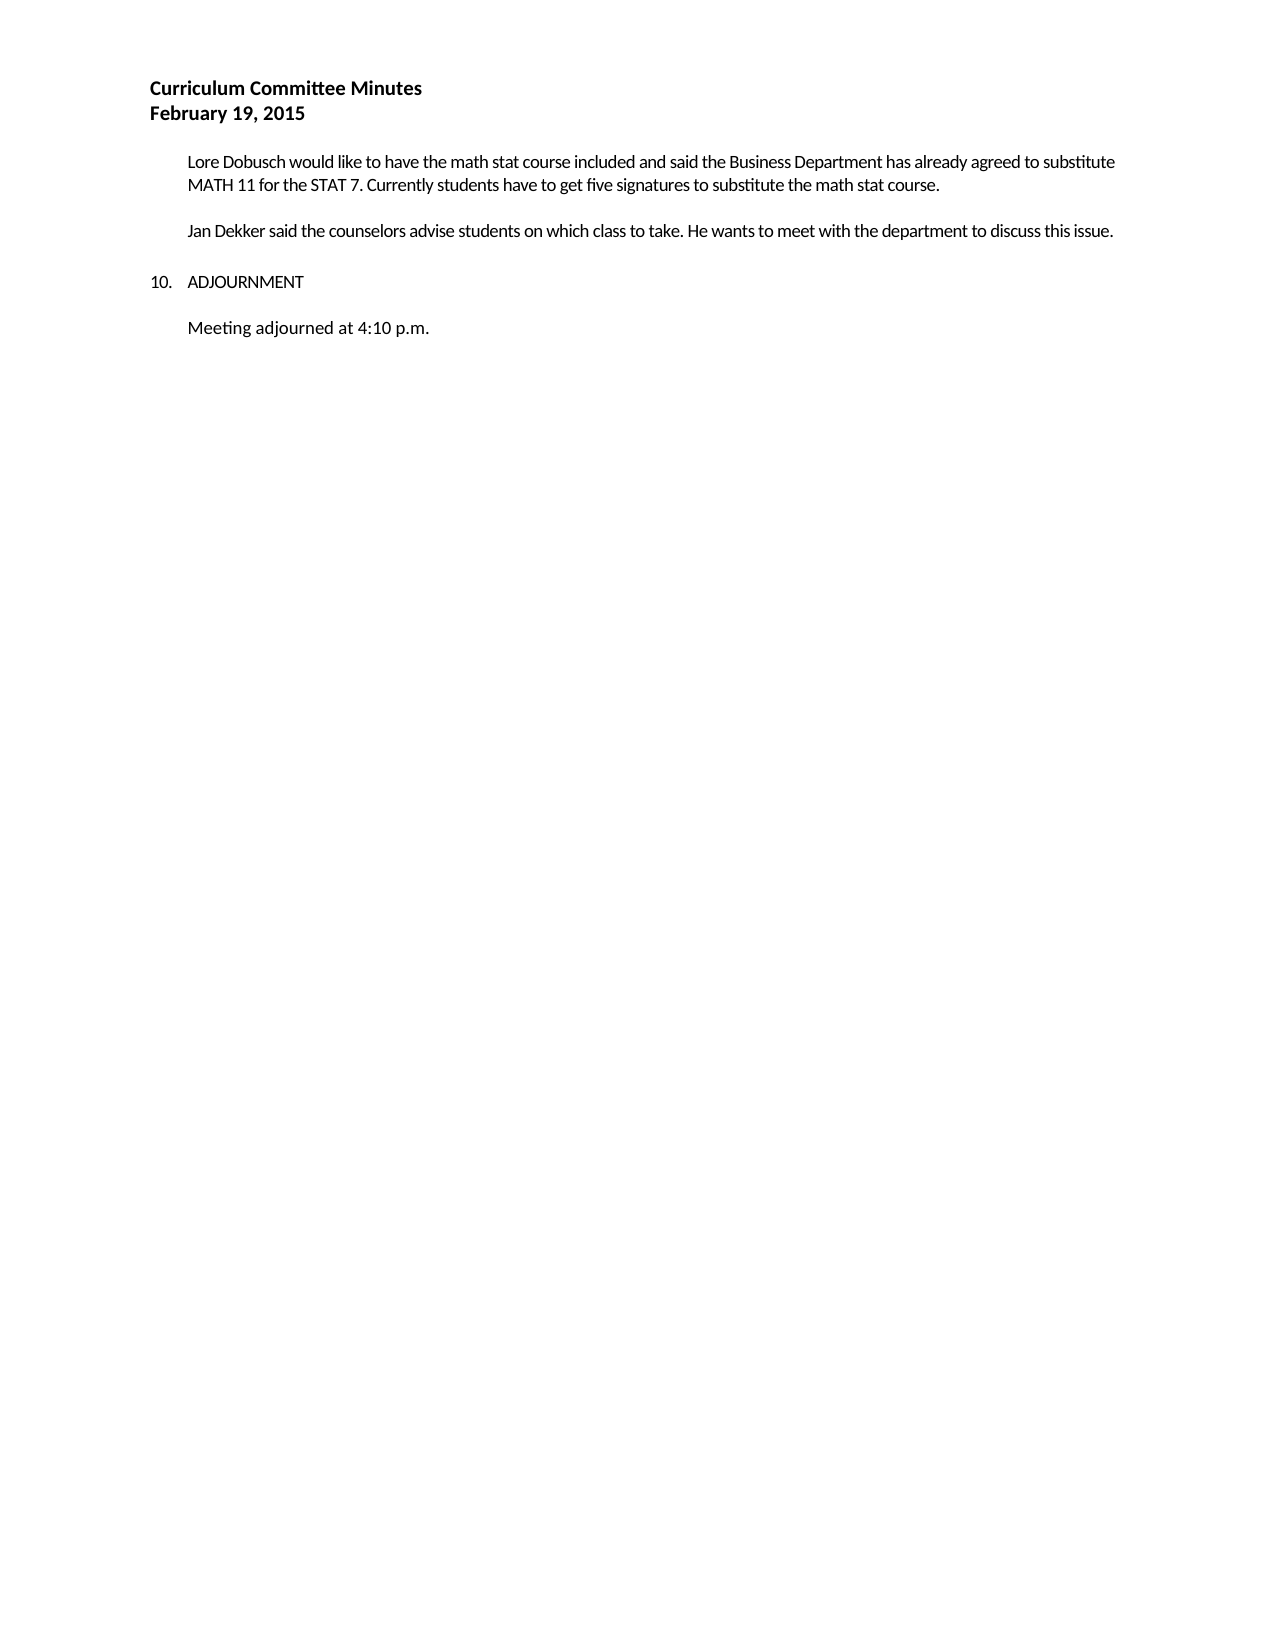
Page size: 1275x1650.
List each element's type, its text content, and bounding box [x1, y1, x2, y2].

subtitle Lore Dobusch would like to have the math stat course included and said the Business Department has already agreed to substitute MATH 11 for the STAT 7. Currently students have to get five signatures to substitute the math stat course. [150, 150, 1125, 196]
subtitle Jan Dekker said the counselors advise students on which class to take. He wants to meet with the department to discuss this issue. [150, 219, 1125, 242]
text Meeting adjourned at 4:10 p.m. [150, 316, 1125, 339]
subtitle 10. ADJOURNMENT [150, 270, 1125, 293]
